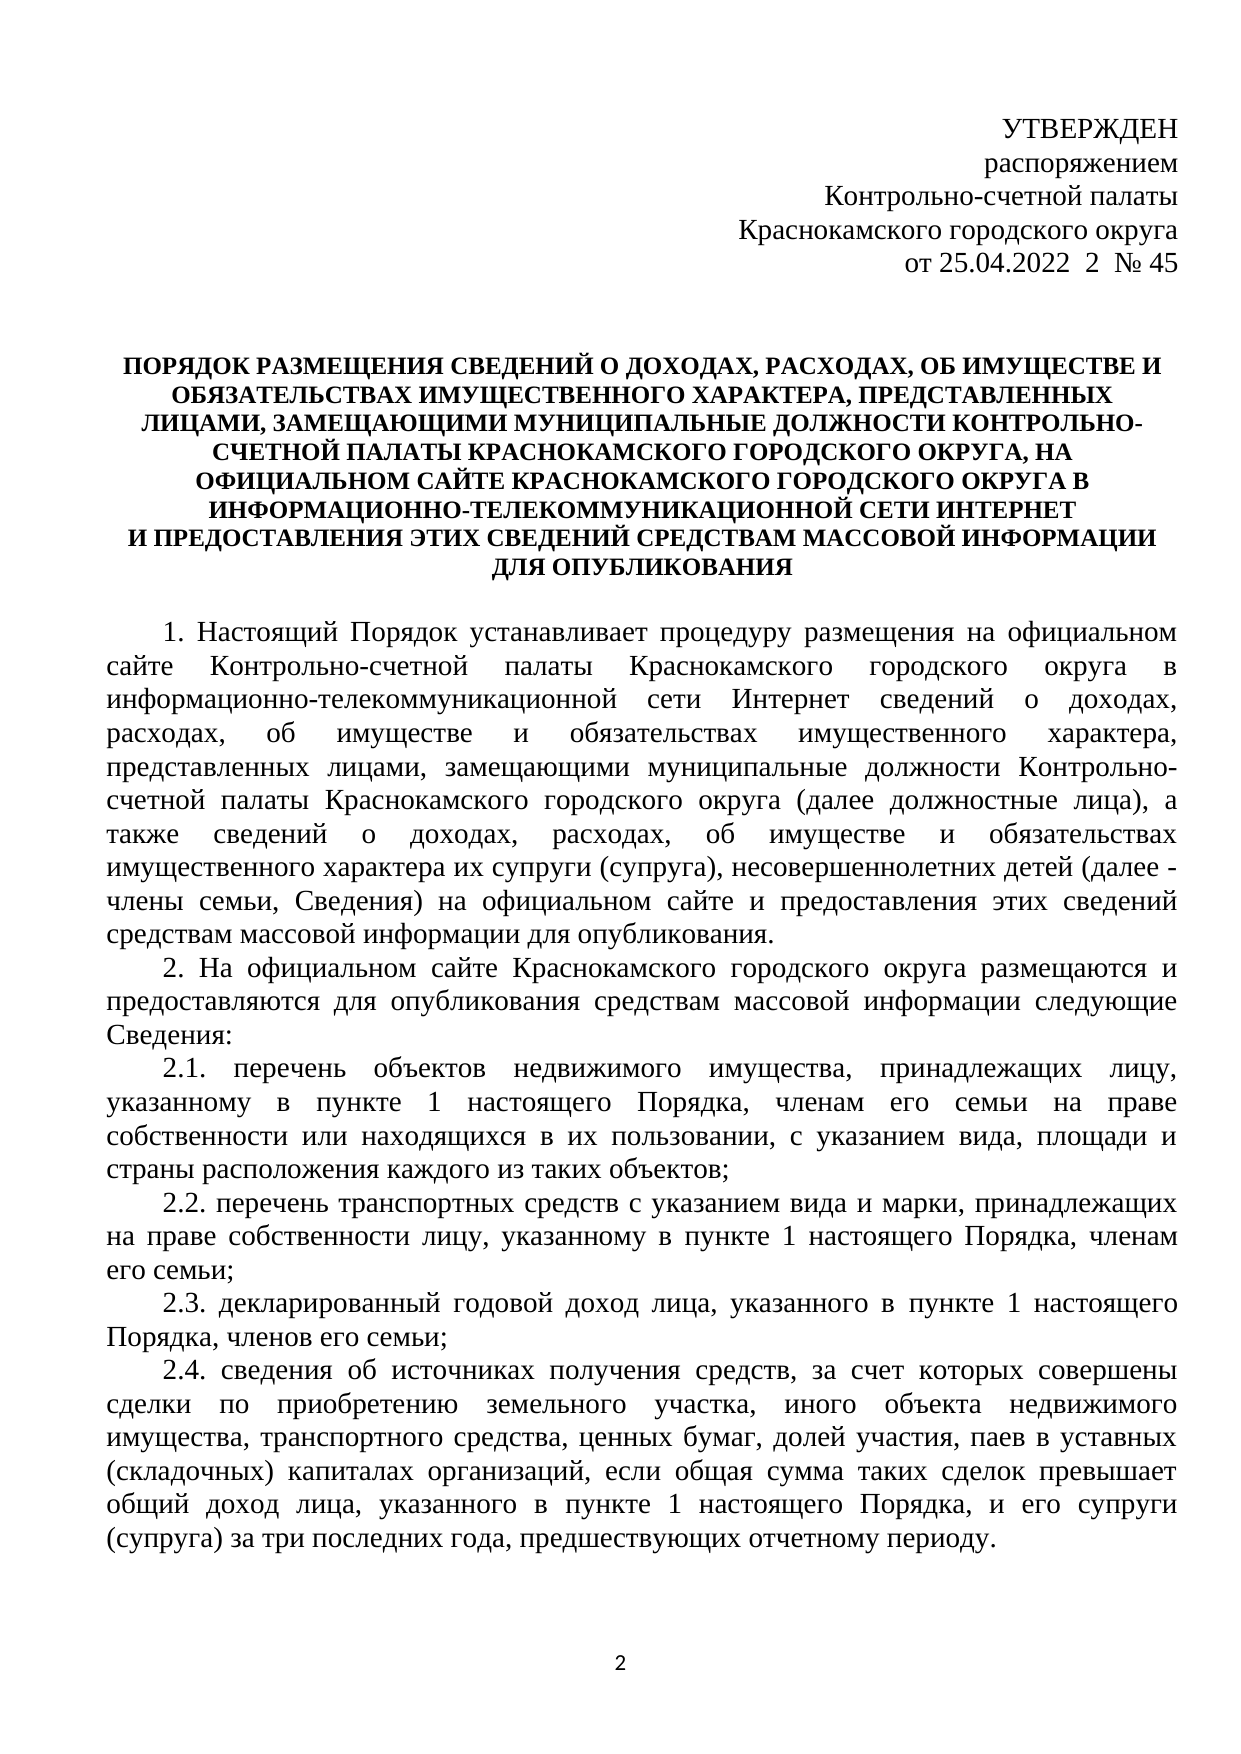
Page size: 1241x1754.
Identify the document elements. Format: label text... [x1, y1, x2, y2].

text 2. На официальном сайте Краснокамского городского округа размещаются и предоставляются для опубликования средствам массовой информации следующие Сведения: [106, 950, 1178, 1051]
text от 25.04.2022 2 № 45 [62, 246, 1178, 279]
text 2.3. декларированный годовой доход лица, указанного в пункте 1 настоящего Порядка, членов его семьи; [106, 1285, 1178, 1352]
text И ПРЕДОСТАВЛЕНИЯ ЭТИХ СВЕДЕНИЙ СРЕДСТВАМ МАССОВОЙ ИНФОРМАЦИИ ДЛЯ ОПУБЛИКОВАНИЯ [106, 523, 1178, 581]
text распоряжением [62, 145, 1178, 178]
text 1. Настоящий Порядок устанавливает процедуру размещения на официальном сайте Контрольно-счетной палаты Краснокамского городского округа в информационно-телекоммуникационной сети Интернет сведений о доходах, расходах, об имуществе и обязательствах имущественного характера, представленных лицами, замещающими муниципальные должности Контрольно-счетной палаты Краснокамского городского округа (далее должностные лица), а также сведений о доходах, расходах, об имуществе и обязательствах имущественного характера их супруги (супруга), несовершеннолетних детей (далее - члены семьи, Сведения) на официальном сайте и предоставления этих сведений средствам массовой информации для опубликования. [106, 614, 1178, 950]
text УТВЕРЖДЕН [62, 111, 1178, 145]
text Краснокамского городского округа [62, 212, 1178, 246]
text Контрольно-счетной палаты [62, 178, 1178, 212]
text 2.1. перечень объектов недвижимого имущества, принадлежащих лицу, указанному в пункте 1 настоящего Порядка, членам его семьи на праве собственности или находящихся в их пользовании, с указанием вида, площади и страны расположения каждого из таких объектов; [106, 1051, 1178, 1185]
text ПОРЯДОК РАЗМЕЩЕНИЯ СВЕДЕНИЙ О ДОХОДАХ, РАСХОДАХ, ОБ ИМУЩЕСТВЕ И ОБЯЗАТЕЛЬСТВАХ ИМУЩЕСТВЕННОГО ХАРАКТЕРА, ПРЕДСТАВЛЕННЫХ ЛИЦАМИ, ЗАМЕЩАЮЩИМИ МУНИЦИПАЛЬНЫЕ ДОЛЖНОСТИ КОНТРОЛЬНО-СЧЕТНОЙ ПАЛАТЫ КРАСНОКАМСКОГО ГОРОДСКОГО ОКРУГА, НА ОФИЦИАЛЬНОМ САЙТЕ КРАСНОКАМСКОГО ГОРОДСКОГО ОКРУГА В ИНФОРМАЦИОННО-ТЕЛЕКОММУНИКАЦИОННОЙ СЕТИ ИНТЕРНЕТ [106, 351, 1178, 523]
text 2.4. сведения об источниках получения средств, за счет которых совершены сделки по приобретению земельного участка, иного объекта недвижимого имущества, транспортного средства, ценных бумаг, долей участия, паев в уставных (складочных) капиталах организаций, если общая сумма таких сделок превышает общий доход лица, указанного в пункте 1 настоящего Порядка, и его супруги (супруга) за три последних года, предшествующих отчетному периоду. [106, 1352, 1178, 1554]
text 2.2. перечень транспортных средств с указанием вида и марки, принадлежащих на праве собственности лицу, указанному в пункте 1 настоящего Порядка, членам его семьи; [106, 1185, 1178, 1285]
